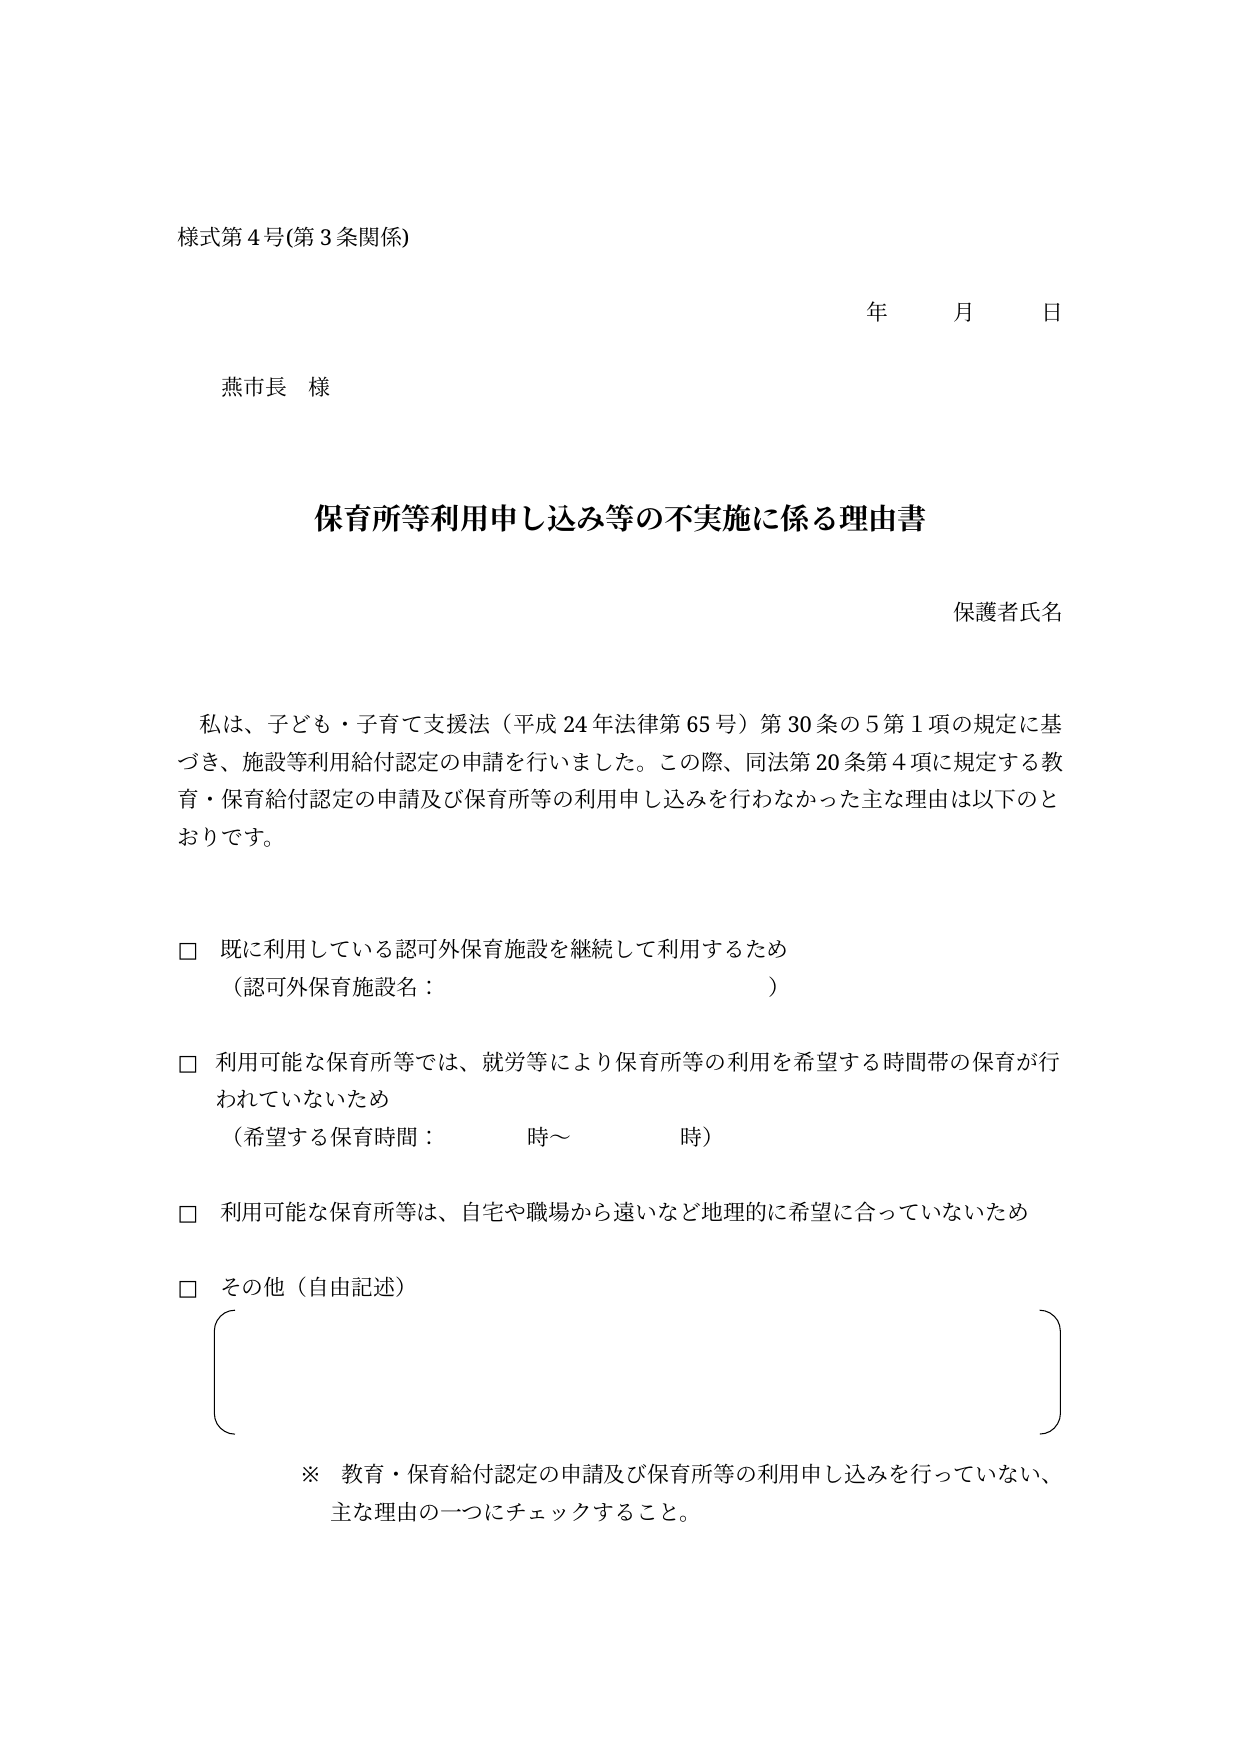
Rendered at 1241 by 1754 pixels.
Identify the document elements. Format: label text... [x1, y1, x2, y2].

text 私は、子ども・子育て支援法（平成24年法律第65号）第30条の５第１項の規定に基づき、施設等利用給付認定の申請を行いました。この際、同法第20条第４項に規定する教育・保育給付認定の申請及び保育所等の利用申し込みを行わなかった主な理由は以下のとおりです。 [177, 704, 1063, 854]
text 保育所等利用申し込み等の不実施に係る理由書 [177, 479, 1063, 554]
text □ 利用可能な保育所等は、自宅や職場から遠いなど地理的に希望に合っていないため [177, 1192, 1063, 1229]
text （希望する保育時間： 時～ 時） [177, 1117, 1063, 1154]
text 様式第4号(第3条関係) [177, 217, 1063, 254]
text 主な理由の一つにチェックすること。 [177, 1492, 976, 1529]
text 保護者氏名 [177, 592, 1063, 629]
text □ 既に利用している認可外保育施設を継続して利用するため [177, 929, 1063, 967]
text 燕市長 様 [177, 367, 1063, 404]
text （認可外保育施設名： ） [177, 967, 1063, 1004]
list 利用可能な保育所等では、就労等により保育所等の利用を希望する時間帯の保育が行われていないため [177, 1042, 1063, 1117]
text □ その他（自由記述） [177, 1267, 1063, 1304]
text ※ 教育・保育給付認定の申請及び保育所等の利用申し込みを行っていない、 [177, 1454, 1063, 1492]
text 年 月 日 [177, 292, 1063, 329]
